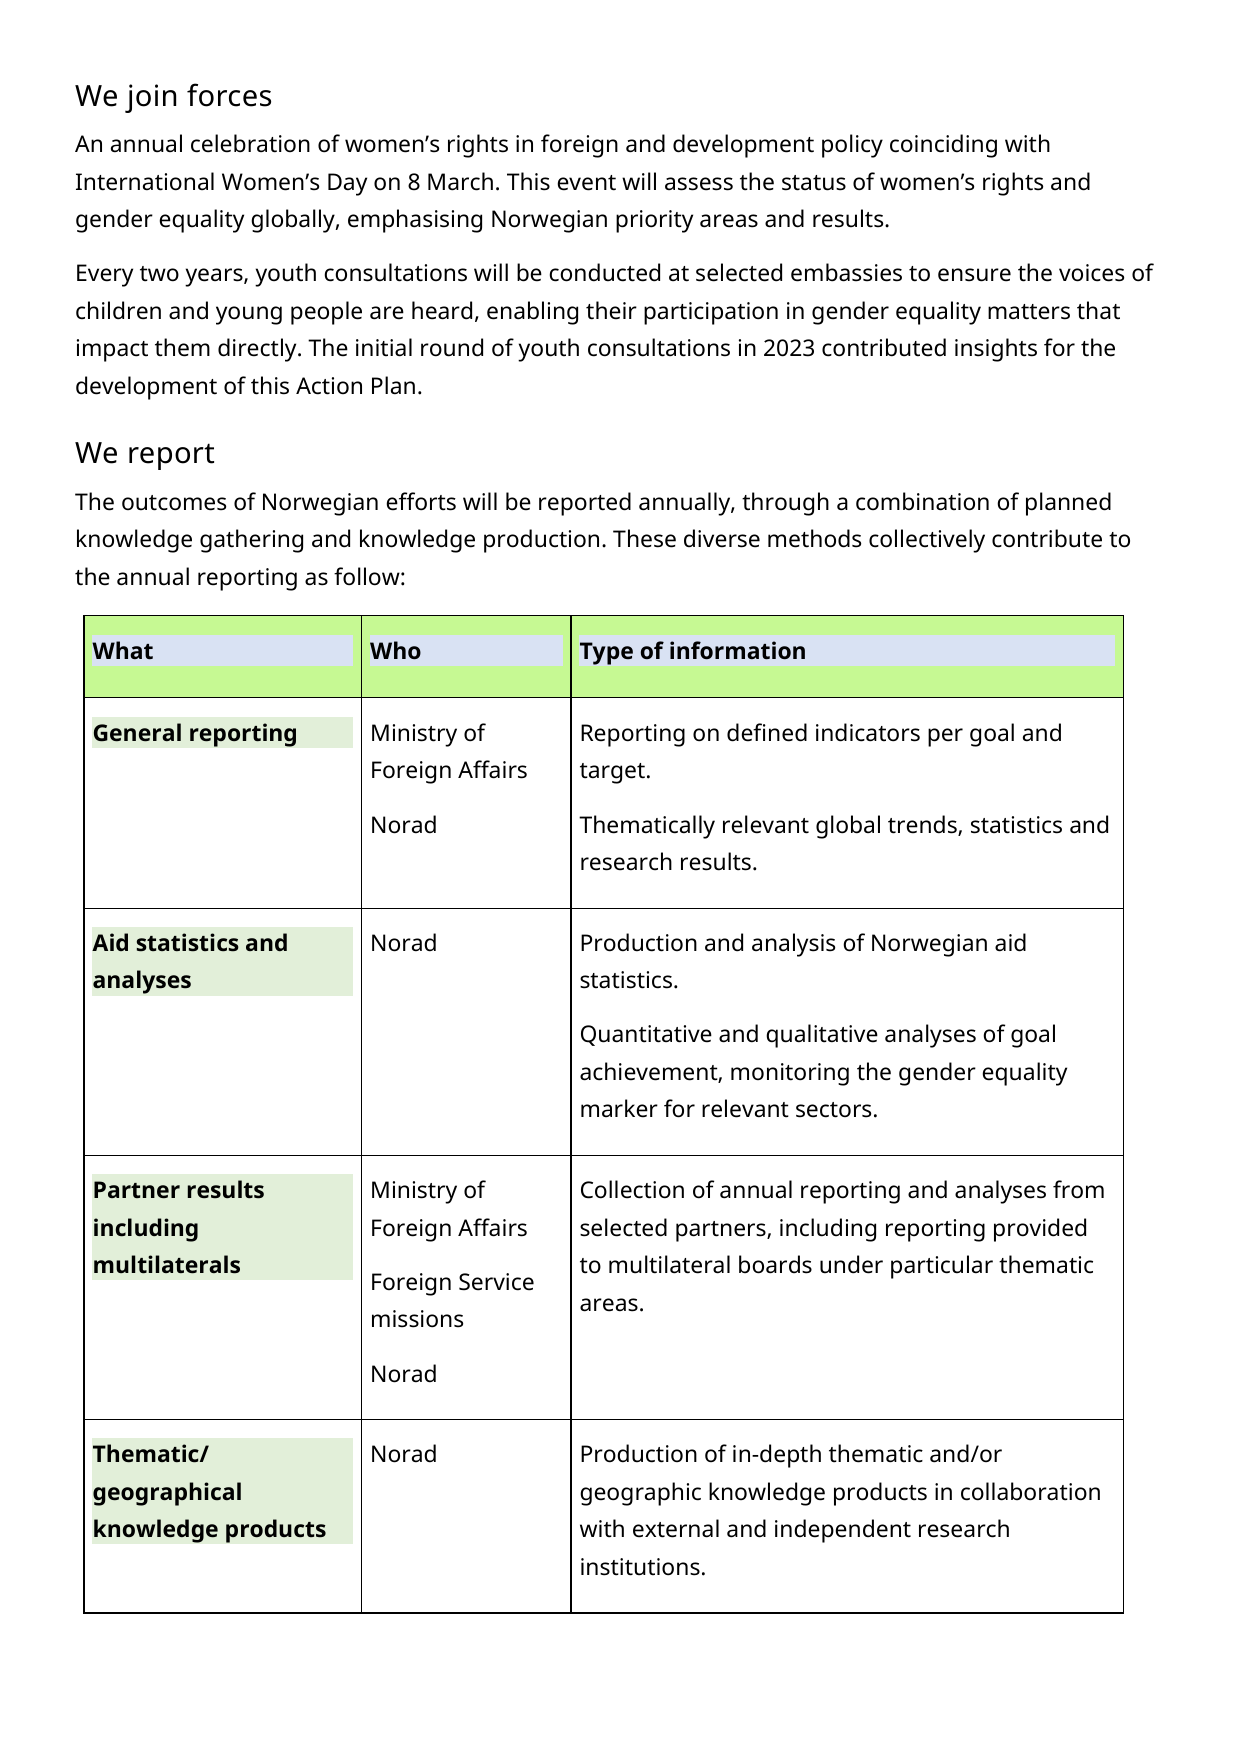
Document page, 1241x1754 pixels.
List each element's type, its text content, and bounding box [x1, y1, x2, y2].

table_header Type of information [572, 616, 1123, 697]
table_cell Reporting on defined indicators per goal and target. Thematically relevant global trends, statistics and research results. [572, 698, 1123, 907]
text We join forces [75, 75, 1165, 115]
text The outcomes of Norwegian efforts will be reported annually, through a combination of planned knowledge gathering and knowledge production. These diverse methods collectively contribute to the annual reporting as follow: [75, 486, 1165, 592]
text We report [75, 432, 1165, 472]
table_cell Thematic/geographical knowledge products [85, 1420, 361, 1612]
table_cell Partner results including multilaterals [85, 1156, 361, 1419]
table_cell Production and analysis of Norwegian aid statistics. Quantitative and qualitative analyses of goal achievement, monitoring the gender equality marker for relevant sectors. [572, 909, 1123, 1155]
table_cell General reporting [85, 698, 361, 907]
table_cell Aid statistics and analyses [85, 909, 361, 1155]
table_header What [85, 616, 361, 697]
text An annual celebration of women’s rights in foreign and development policy coinciding with International Women’s Day on 8 March. This event will assess the status of women’s rights and gender equality globally, emphasising Norwegian priority areas and results. [75, 128, 1165, 234]
table_cell Ministry of Foreign Affairs Norad [362, 698, 570, 907]
table_cell Collection of annual reporting and analyses from selected partners, including reporting provided to multilateral boards under particular thematic areas. [572, 1156, 1123, 1419]
table_cell Norad [362, 1420, 570, 1612]
table_cell Production of in-depth thematic and/or geographic knowledge products in collaboration with external and independent research institutions. [572, 1420, 1123, 1612]
table_cell Ministry of Foreign Affairs Foreign Service missions Norad [362, 1156, 570, 1419]
table_cell Norad [362, 909, 570, 1155]
table_header Who [362, 616, 570, 697]
text Every two years, youth consultations will be conducted at selected embassies to ensure the voices of children and young people are heard, enabling their participation in gender equality matters that impact them directly. The initial round of youth consultations in 2023 contributed insights for the development of this Action Plan. [75, 257, 1165, 401]
